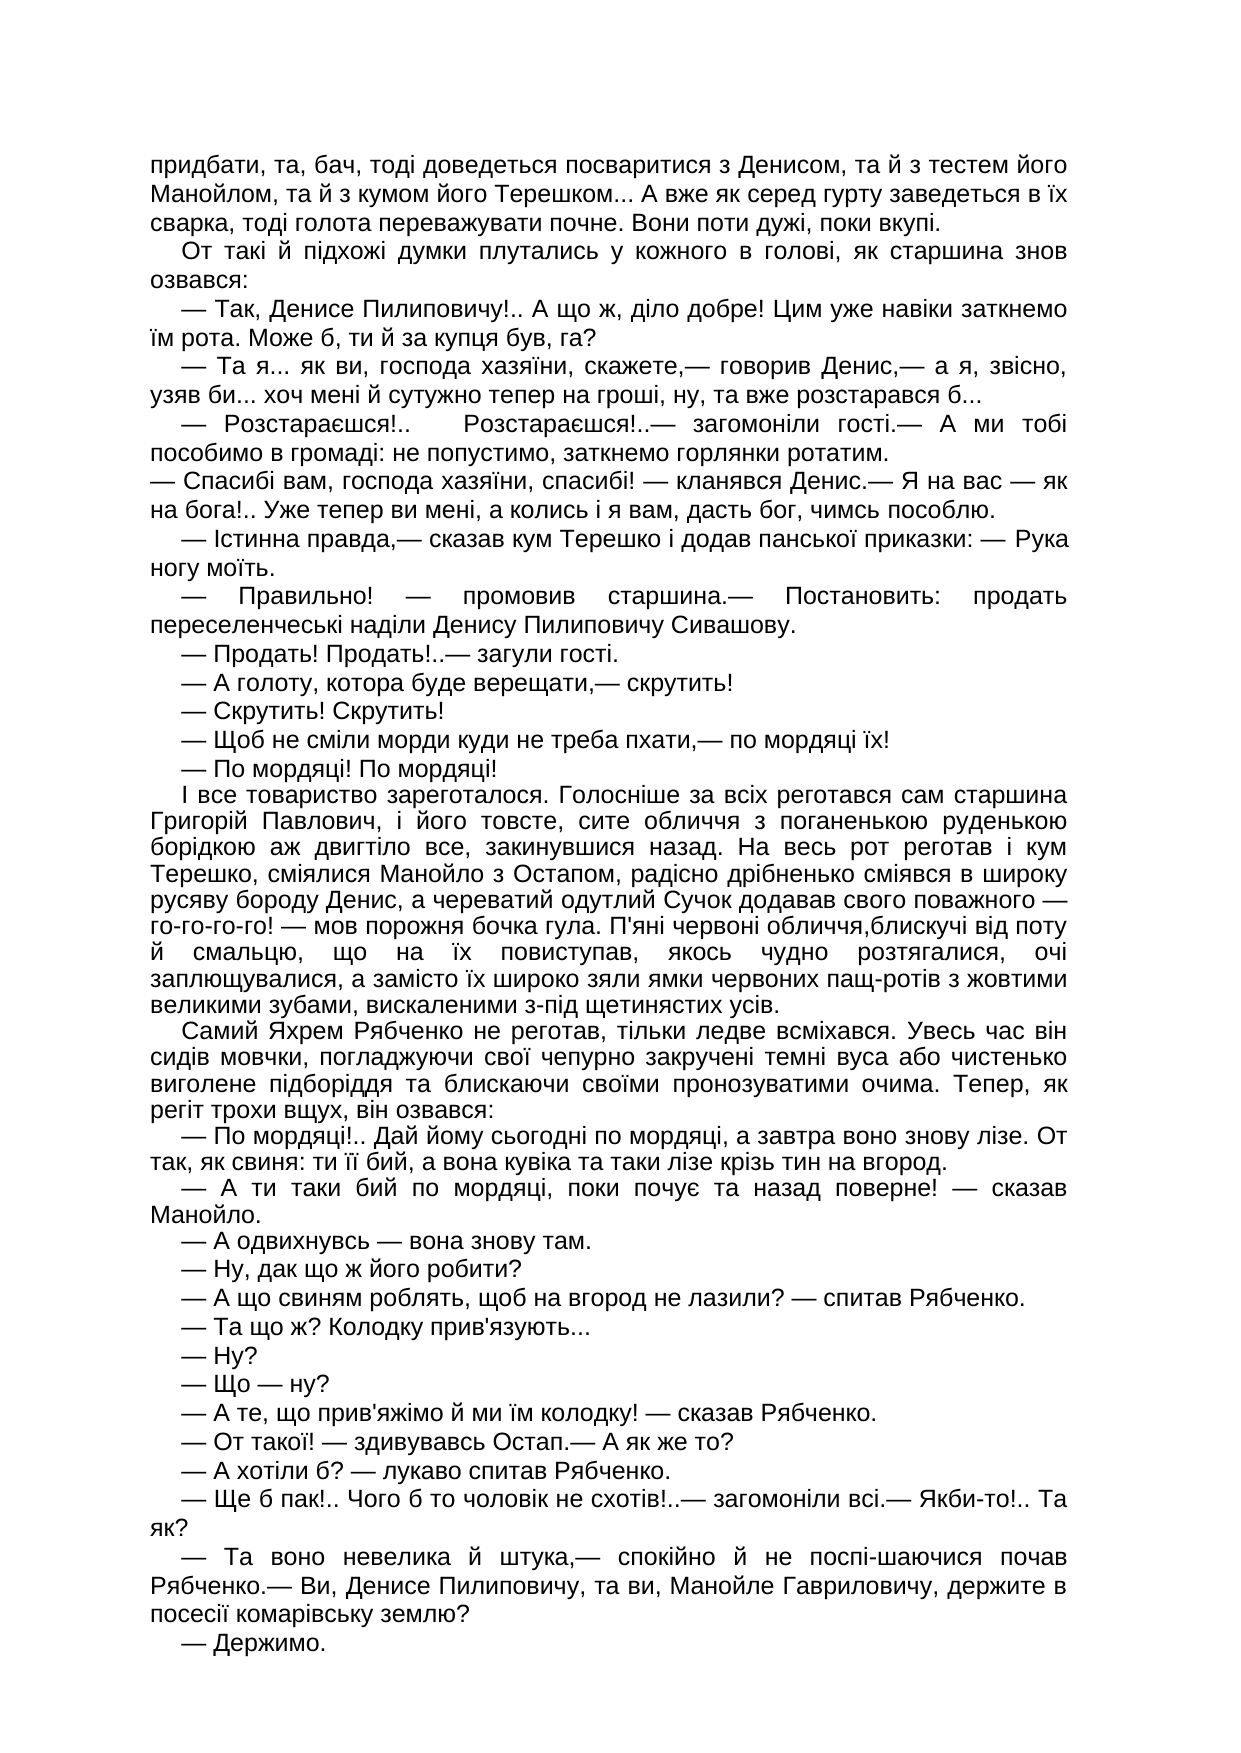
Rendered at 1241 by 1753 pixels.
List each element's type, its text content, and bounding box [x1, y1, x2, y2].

text — Держимо. [181, 1628, 1069, 1657]
text — Та що ж? Колодку прив'язують... [150, 1312, 1069, 1341]
text — Та я... як ви, господа хазяїни, скажете,— говорив Денис,— а я, звісно, узяв би... хоч мені й сутужно тепер на гроші, ну, та вже розстарався б... [150, 351, 1069, 409]
text — Ще б пак!.. Чого б то чоловік не схотів!..— загомоніли всі.— Якби-то!.. Та як? [150, 1484, 1069, 1542]
text — Так, Денисе Пилиповичу!.. А що ж, діло добре! Цим уже навіки заткнемо їм рота. Може б, ти й за купця був, га? [150, 294, 1069, 351]
text От такі й підхожі думки плутались у кожного в голові, як старшина знов озвався: [150, 236, 1069, 294]
text — Продать! Продать!..— загули гості. [181, 639, 1069, 667]
text — А те, що прив'яжімо й ми їм колодку! — сказав Рябченко. [150, 1398, 1069, 1427]
text — А хотіли б? — лукаво спитав Рябченко. [181, 1456, 1069, 1484]
text — Скрутить! Скрутить! [181, 696, 1069, 725]
text — Спасибі вам, господа хазяїни, спасибі! — кланявся Денис.— Я на вас — як на бога!.. Уже тепер ви мені, а колись і я вам, дасть бог, чимсь пособлю. [150, 466, 1069, 524]
text — Та воно невелика й штука,— спокійно й не поспі-шаючися почав Рябченко.— Ви, Денисе Пилиповичу, та ви, Манойле Гавриловичу, держите в посесії комарівську землю? [150, 1542, 1069, 1628]
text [150, 150, 1069, 236]
text — Ну? [150, 1341, 1069, 1369]
text — Щоб не сміли морди куди не треба пхати,— по мордяці їх! [150, 725, 1069, 754]
text — По мордяці! По мордяці! [150, 754, 1069, 782]
text — От такої! — здивувавсь Остап.— А як же то? [181, 1427, 1069, 1456]
text — А одвихнувсь — вона знову там. [150, 1228, 1069, 1254]
text — Правильно! — промовив старшина.— Постановить: продать переселенчеські наділи Денису Пилиповичу Сивашову. [150, 581, 1069, 639]
text — А ти таки бий по мордяці, поки почує та назад поверне! — сказав Манойло. [150, 1176, 1069, 1228]
text — А голоту, котора буде верещати,— скрутить! [181, 667, 1069, 696]
text — Що — ну? [181, 1369, 1069, 1398]
text Самий Яхрем Рябченко не реготав, тільки ледве всміхався. Увесь час він сидів мовчки, погладжуючи свої чепурно закручені темні вуса або чистенько виголене підборіддя та блискаючи своїми пронозуватими очима. Тепер, як регіт трохи вщух, він озвався: [150, 1019, 1069, 1123]
text — По мордяці!.. Дай йому сьогодні по мордяці, а завтра воно знову лізе. От так, як свиня: ти її бий, а вона кувіка та таки лізе крізь тин на вгород. [150, 1123, 1069, 1176]
text — Істинна правда,— сказав кум Терешко і додав панської приказки: — Рука ногу моїть. [150, 524, 1069, 581]
text І все товариство зареготалося. Голосніше за всіх реготався сам старшина Григорій Павлович, і його товсте, сите обличчя з поганенькою руденькою борідкою аж двигтіло все, закинувшися назад. На весь рот реготав і кум Терешко, сміялися Манойло з Остапом, радісно дрібненько сміявся в широку русяву бороду Денис, а череватий одутлий Сучок додавав свого поважного — го-го-го-го! — мов порожня бочка гула. П'яні червоні обличчя,блискучі від поту й смальцю, що на їх повиступав, якось чудно розтягалися, очі заплющувалися, а замісто їх широко зяли ямки червоних пащ-ротів з жовтими великими зубами, вискаленими з-під щетинястих усів. [150, 782, 1069, 1019]
text — Ну, дак що ж його робити? [181, 1254, 1069, 1283]
text — Розстараєшся!.. Розстараєшся!..— загомоніли гості.— А ми тобі пособимо в громаді: не попустимо, заткнемо горлянки ротатим. [150, 409, 1069, 466]
text — А що свиням роблять, щоб на вгород не лазили? — спитав Рябченко. [150, 1283, 1069, 1312]
